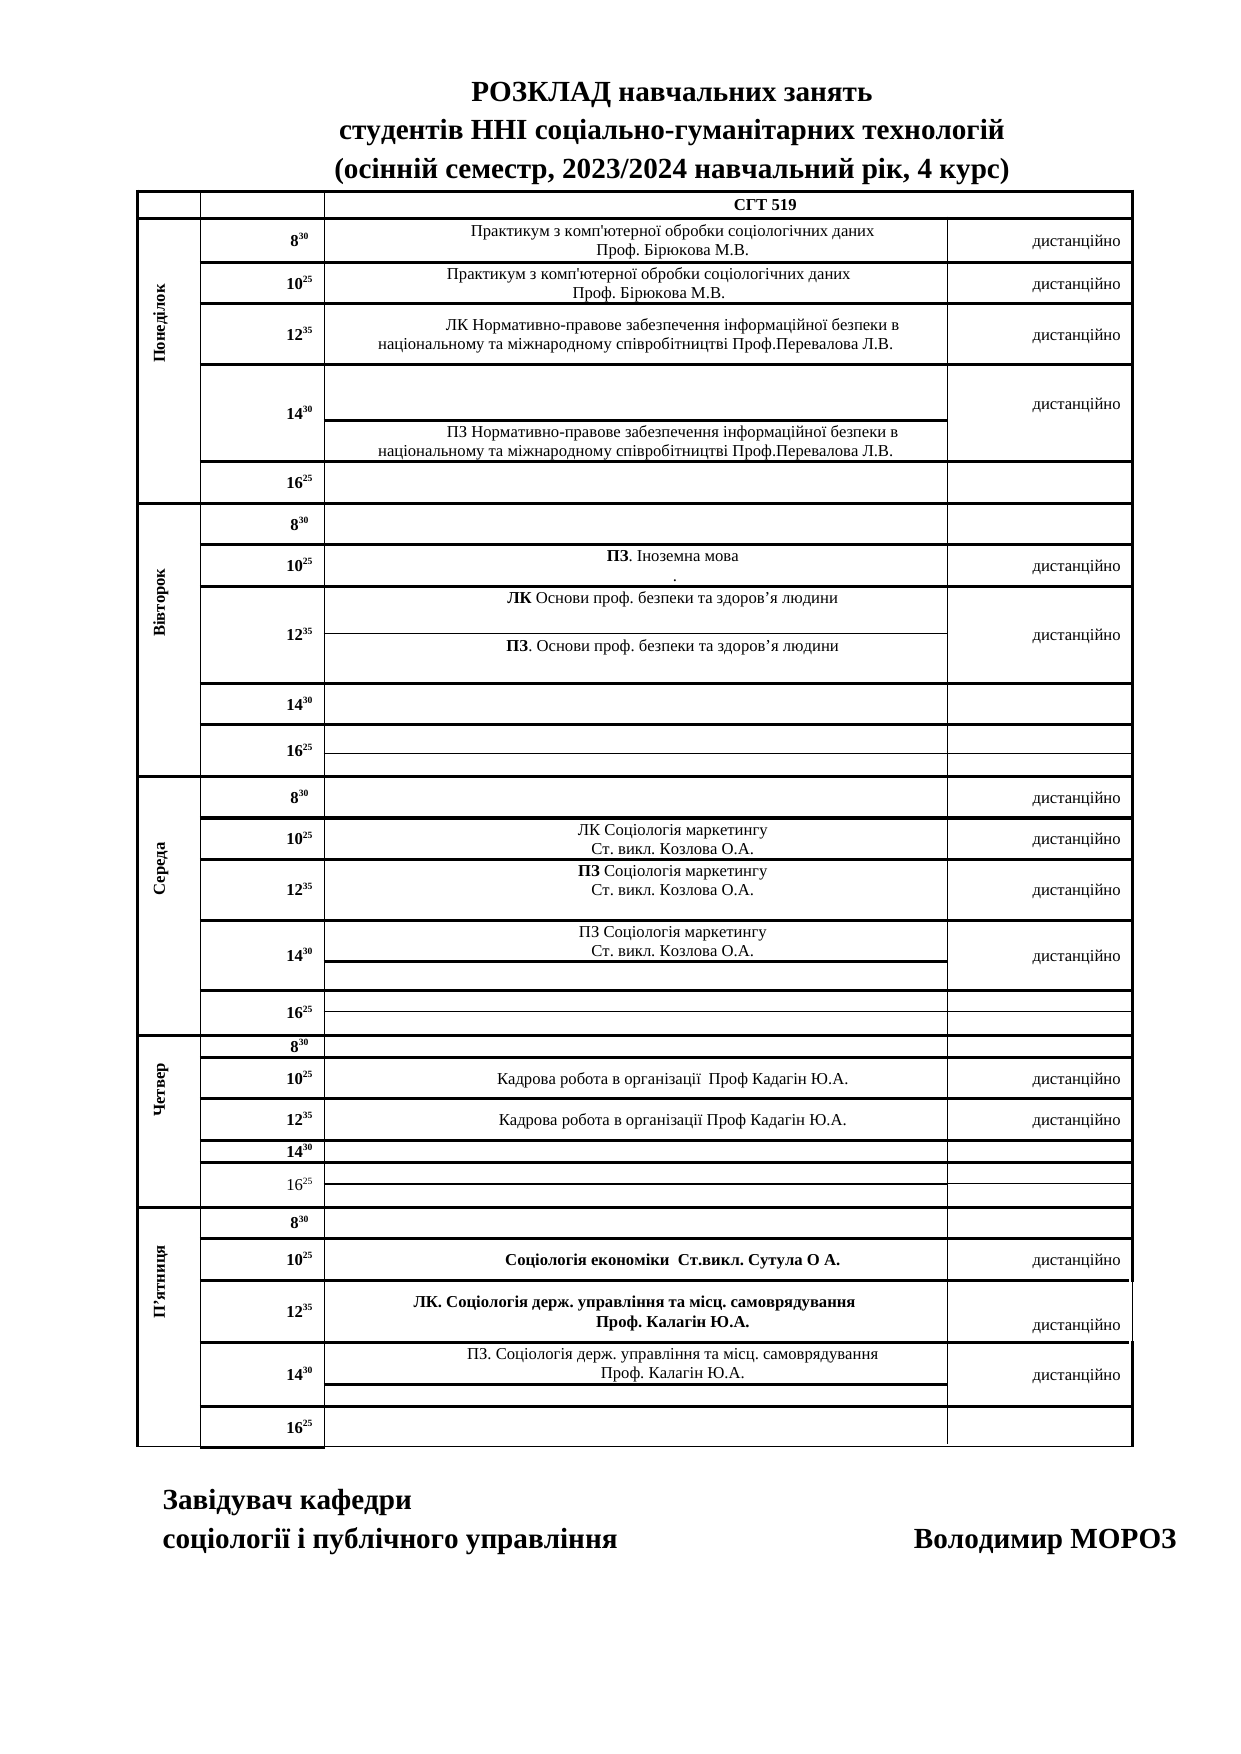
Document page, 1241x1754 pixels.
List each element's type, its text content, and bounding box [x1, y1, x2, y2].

table_cell [948, 1184, 1131, 1206]
table_cell [948, 992, 1131, 1011]
table_cell 1625 [201, 1408, 324, 1446]
table_cell [325, 963, 947, 989]
table_cell [948, 685, 1131, 723]
table_cell дистанційно [948, 546, 1131, 584]
table_cell дистанційно [948, 305, 1131, 363]
table_cell 1430 [201, 1142, 324, 1161]
table_header СГТ 519 [325, 193, 1131, 217]
table_cell ЛК Соціологія маркетингу Ст. викл. Козлова О.А. [325, 820, 947, 858]
table_cell ЛК. Соціологія держ. управління та місц. самоврядування Проф. Калагін Ю.А. [325, 1282, 947, 1341]
table_cell [948, 1164, 1131, 1183]
table_cell [325, 754, 947, 775]
table_cell 1025 [201, 546, 324, 584]
table_cell дистанційно [948, 588, 1131, 682]
table_cell Практикум з комп'ютерної обробки соціологічних даних Проф. Бірюкова М.В. [325, 264, 947, 302]
table_cell 1235 [201, 861, 324, 918]
table_cell ПЗ. Іноземна мова . [325, 546, 947, 584]
table_cell дистанційно [948, 1279, 1132, 1341]
table_cell [325, 1142, 947, 1161]
table_cell [948, 1142, 1131, 1161]
table_cell [948, 505, 1131, 543]
table_cell [325, 1209, 947, 1237]
table_cell 1430 [201, 1344, 324, 1405]
table_cell ПЗ Соціологія маркетингу Ст. викл. Козлова О.А. [325, 861, 947, 918]
table_cell 1430 [201, 366, 324, 460]
table_cell дистанційно [948, 220, 1131, 261]
table_cell ЛК Нормативно-правове забезпечення інформаційної безпеки в національному та міжнародному співробітництві Проф.Перевалова Л.В. [325, 305, 947, 363]
text (осінній семестр, 2023/2024 навчальний рік, 4 курс) [89, 151, 1181, 184]
table_cell ПЗ. Основи проф. безпеки та здоров’я людини [325, 634, 947, 682]
table_cell 1235 [201, 1282, 324, 1341]
table_cell 1430 [201, 685, 324, 723]
table_cell дистанційно [948, 820, 1131, 858]
table_cell Кадрова робота в організації Проф Кадагін Ю.А. [325, 1059, 947, 1097]
table_cell [948, 726, 1131, 753]
table_cell 1430 [201, 922, 324, 989]
table_cell Вівторок [139, 505, 200, 775]
table_cell [325, 505, 947, 543]
table_cell ПЗ. Соціологія держ. управління та місц. самоврядування Проф. Калагін Ю.А. [325, 1344, 947, 1382]
table_cell дистанційно [948, 1100, 1131, 1139]
table_cell [325, 1164, 947, 1183]
table_cell дистанційно [948, 366, 1131, 460]
table_cell [325, 1408, 947, 1446]
table_cell ПЗ Нормативно-правове забезпечення інформаційної безпеки в національному та міжнародному співробітництві Проф.Перевалова Л.В. [325, 422, 947, 460]
table_cell [948, 463, 1131, 502]
table_cell [325, 685, 947, 723]
table_cell 1025 [201, 820, 324, 858]
table_cell Кадрова робота в організації Проф Кадагін Ю.А. [325, 1100, 947, 1139]
table_cell 1625 [201, 463, 324, 502]
table_cell [325, 1386, 947, 1405]
table_cell [325, 726, 947, 753]
text Завідувач кафедри [89, 1482, 1181, 1516]
table_cell ЛК Основи проф. безпеки та здоров’я людини [325, 588, 947, 633]
table_cell дистанційно [948, 922, 1131, 989]
table_cell П’ятниця [139, 1209, 200, 1446]
table_cell Середа [139, 778, 200, 1033]
table_cell [325, 1012, 947, 1033]
table_cell 830 [201, 505, 324, 543]
text соціології і публічного управління Володимир МОРОЗ [89, 1521, 1181, 1554]
table_cell 1235 [201, 588, 324, 682]
table_cell дистанційно [948, 1341, 1131, 1405]
table_cell дистанційно [948, 778, 1131, 816]
table_cell 1025 [201, 264, 324, 302]
table_cell 1625 [201, 1164, 324, 1206]
table_cell [948, 754, 1131, 775]
table_header [201, 193, 324, 217]
table_cell 1625 [201, 726, 324, 775]
table_cell 830 [201, 220, 324, 261]
table_cell дистанційно [948, 1240, 1131, 1278]
table_cell Понеділок [139, 220, 200, 502]
table_cell Четвер [139, 1037, 200, 1206]
table_cell [948, 1037, 1131, 1056]
table_cell [947, 1408, 1131, 1446]
table_cell 1235 [201, 1100, 324, 1139]
table_cell 830 [201, 1037, 324, 1056]
table_cell [325, 366, 947, 419]
table_cell 1025 [201, 1240, 324, 1278]
table_cell [325, 1185, 947, 1206]
table_cell дистанційно [948, 264, 1131, 302]
table_cell [325, 778, 947, 816]
table_cell [325, 463, 947, 502]
table_header [139, 193, 200, 217]
table_cell ПЗ Соціологія маркетингу Ст. викл. Козлова О.А. [325, 922, 947, 960]
table_cell [948, 1012, 1131, 1033]
table_cell [948, 1209, 1131, 1237]
text РОЗКЛАД навчальних занять [89, 74, 1181, 107]
text студентів ННІ соціально-гуманітарних технологій [89, 112, 1181, 146]
table_cell [325, 1037, 947, 1056]
table_cell Соціологія економіки Ст.викл. Сутула О А. [325, 1240, 947, 1278]
table_cell дистанційно [948, 861, 1131, 918]
table_cell 1625 [201, 992, 324, 1033]
table_cell Практикум з комп'ютерної обробки соціологічних даних Проф. Бірюкова М.В. [325, 220, 947, 261]
table_cell дистанційно [948, 1059, 1131, 1097]
table_cell 1025 [201, 1059, 324, 1097]
table_cell 1235 [201, 305, 324, 363]
table_cell [325, 992, 947, 1011]
table_cell 830 [201, 1209, 324, 1237]
table_cell 830 [201, 778, 324, 816]
